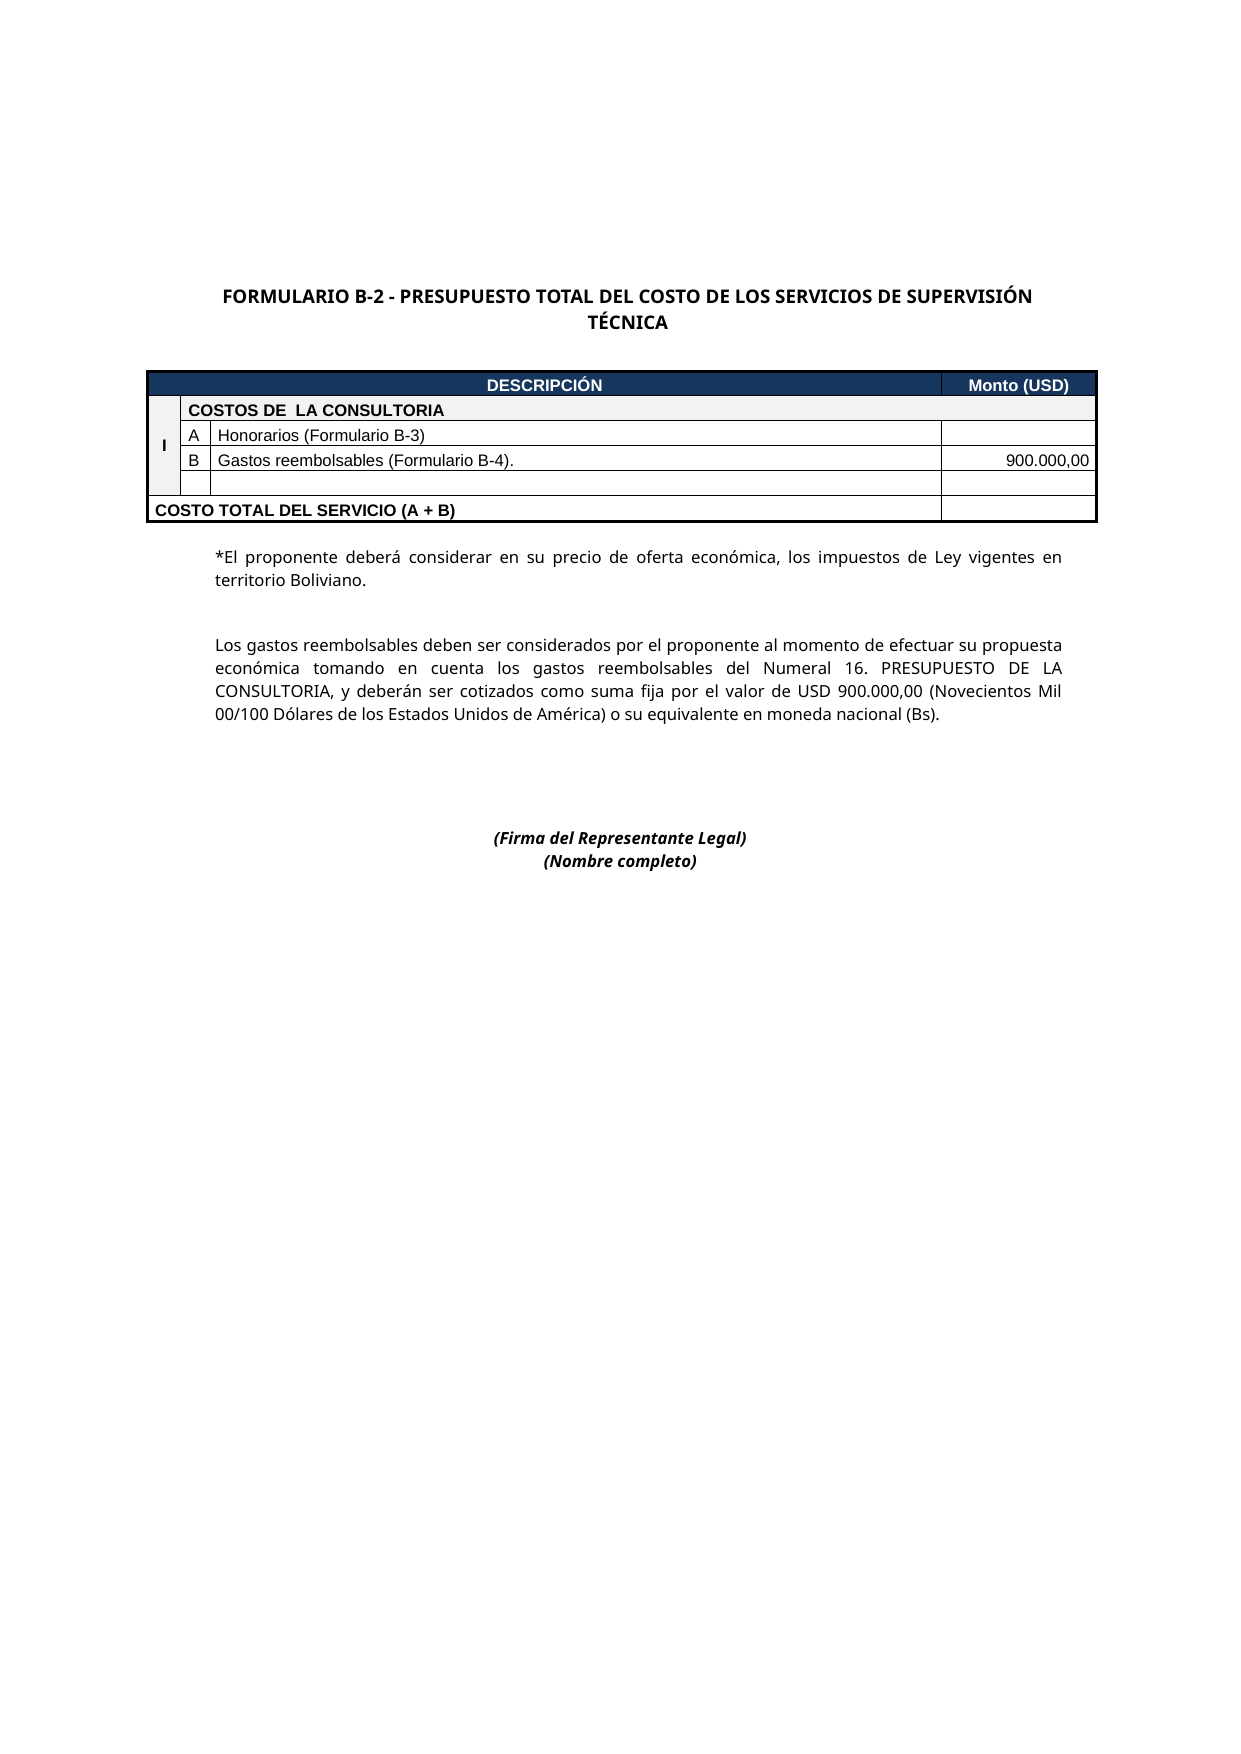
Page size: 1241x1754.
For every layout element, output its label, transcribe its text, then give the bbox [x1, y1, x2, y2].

table_cell [211, 471, 941, 495]
subtitle FORMULARIO B-2 - PRESUPUESTO TOTAL DEL COSTO DE LOS SERVICIOS DE SUPERVISIÓN TÉCNICA [192, 284, 1063, 335]
table_cell [942, 421, 1095, 445]
table_cell COSTO TOTAL DEL SERVICIO (A + B) [149, 496, 941, 520]
list *El proponente deberá considerar en su precio de oferta económica, los impuestos de Ley vigentes en territorio Boliviano. [215, 546, 1063, 591]
text (Firma del Representante Legal) [177, 827, 1063, 849]
table_cell [181, 471, 210, 495]
table_cell 900.000,00 [942, 446, 1095, 470]
table_cell I [149, 396, 180, 495]
table_cell [942, 496, 1095, 520]
table_header Monto (USD) [942, 373, 1095, 395]
table_cell [942, 471, 1095, 495]
table_cell Gastos reembolsables (Formulario B-4). [211, 446, 941, 470]
table_cell Honorarios (Formulario B-3) [211, 421, 941, 445]
table_cell B [181, 446, 210, 470]
table_cell COSTOS DE LA CONSULTORIA [181, 396, 1095, 420]
table_cell A [181, 421, 210, 445]
text (Nombre completo) [177, 849, 1063, 872]
table_header DESCRIPCIÓN [149, 373, 941, 395]
list Los gastos reembolsables deben ser considerados por el proponente al momento de efectuar su propuesta económica tomando en cuenta los gastos reembolsables del Numeral 16. PRESUPUESTO DE LA CONSULTORIA, y deberán ser cotizados como suma fija por el valor de USD 900.000,00 (Novecientos Mil 00/100 Dólares de los Estados Unidos de América) o su equivalente en moneda nacional (Bs). [215, 634, 1063, 725]
